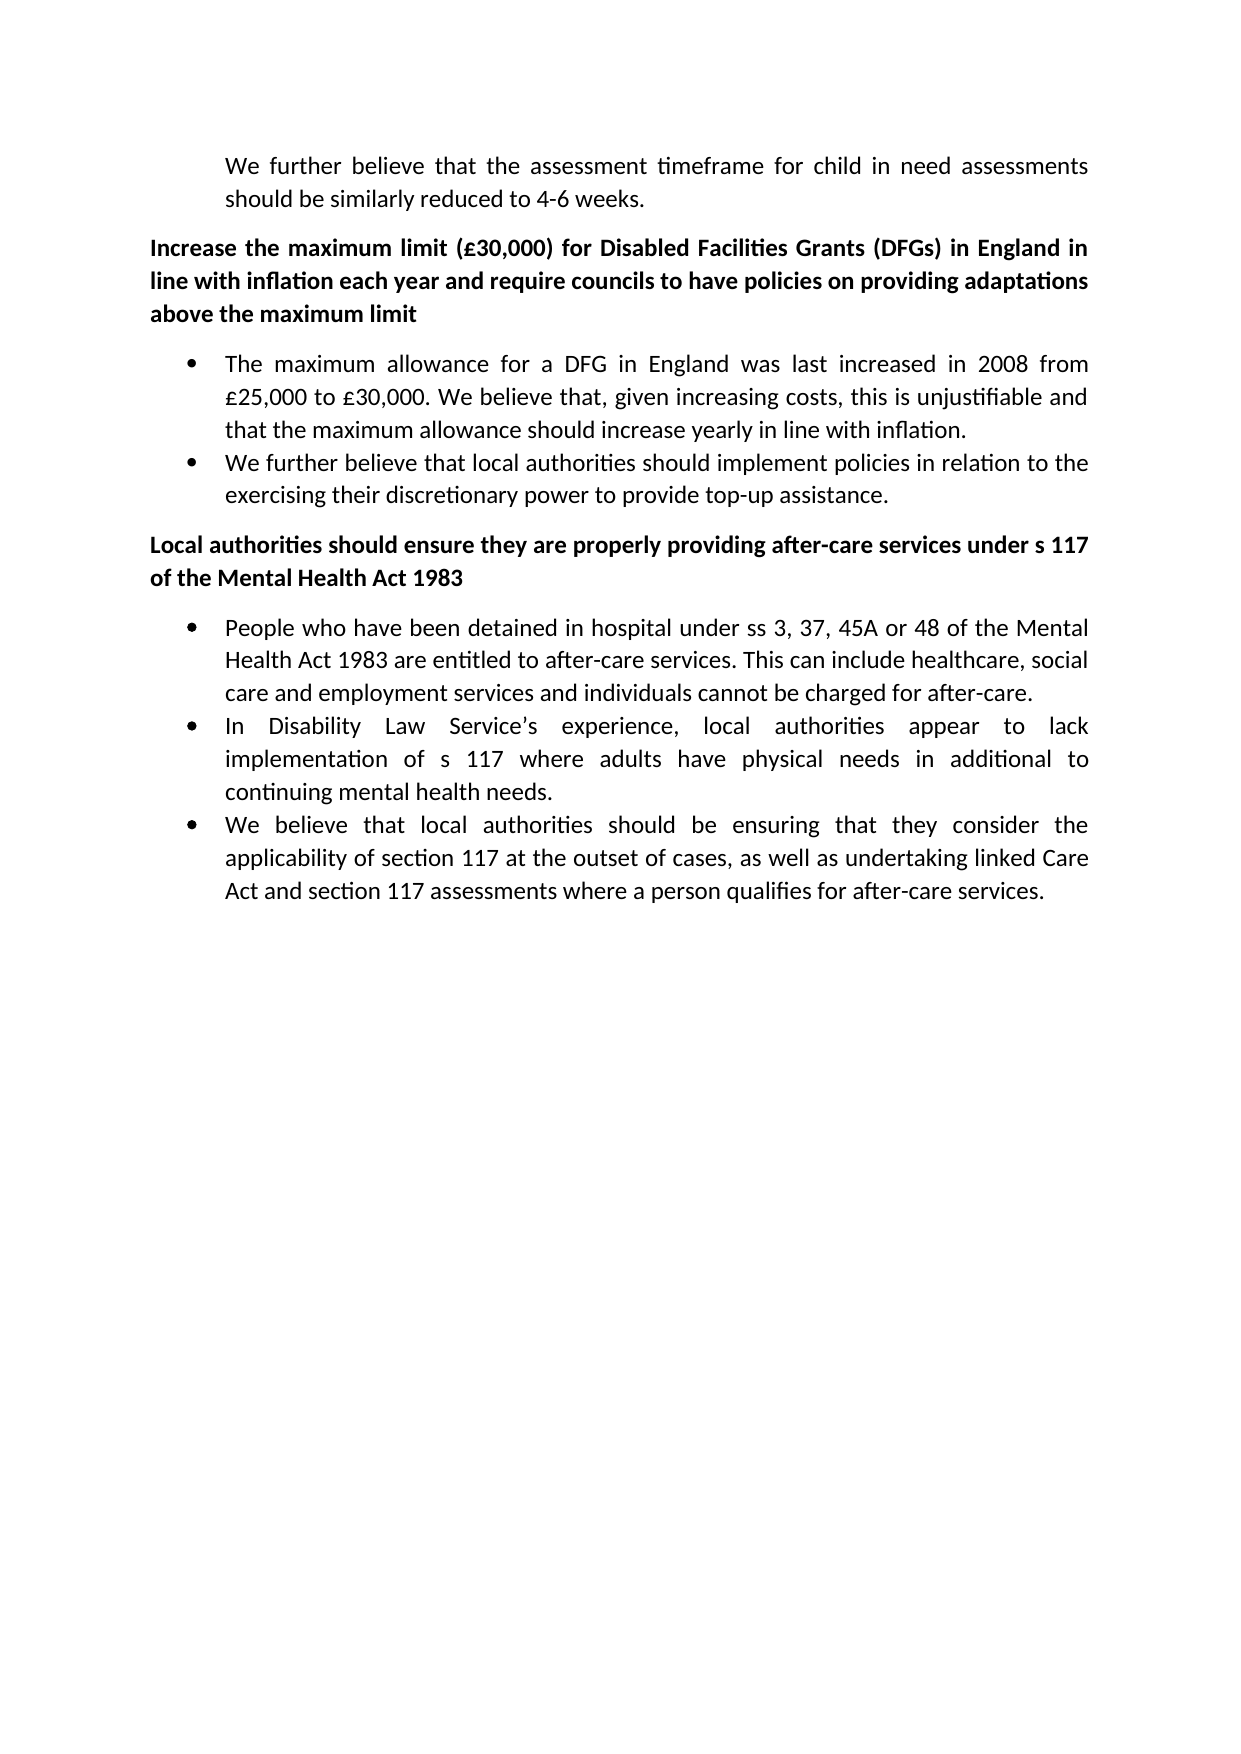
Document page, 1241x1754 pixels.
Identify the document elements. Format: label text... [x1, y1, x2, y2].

list We further believe that local authorities should implement policies in relation to the exercising their discretionary power to provide top-up assistance. [187, 447, 1090, 510]
list We believe that local authorities should be ensuring that they consider the applicability of section 117 at the outset of cases, as well as undertaking linked Care Act and section 117 assessments where a person qualifies for after-care services. [187, 809, 1090, 906]
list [187, 150, 1090, 213]
text Local authorities should ensure they are properly providing after-care services under s 117 of the Mental Health Act 1983 [150, 529, 1090, 593]
list The maximum allowance for a DFG in England was last increased in 2008 from £25,000 to £30,000. We believe that, given increasing costs, this is unjustifiable and that the maximum allowance should increase yearly in line with inflation. [187, 348, 1090, 444]
list In Disability Law Service’s experience, local authorities appear to lack implementation of s 117 where adults have physical needs in additional to continuing mental health needs. [187, 710, 1090, 807]
text Increase the maximum limit (£30,000) for Disabled Facilities Grants (DFGs) in England in line with inflation each year and require councils to have policies on providing adaptations above the maximum limit [150, 232, 1090, 329]
list People who have been detained in hospital under ss 3, 37, 45A or 48 of the Mental Health Act 1983 are entitled to after-care services. This can include healthcare, social care and employment services and individuals cannot be charged for after-care. [187, 612, 1090, 708]
